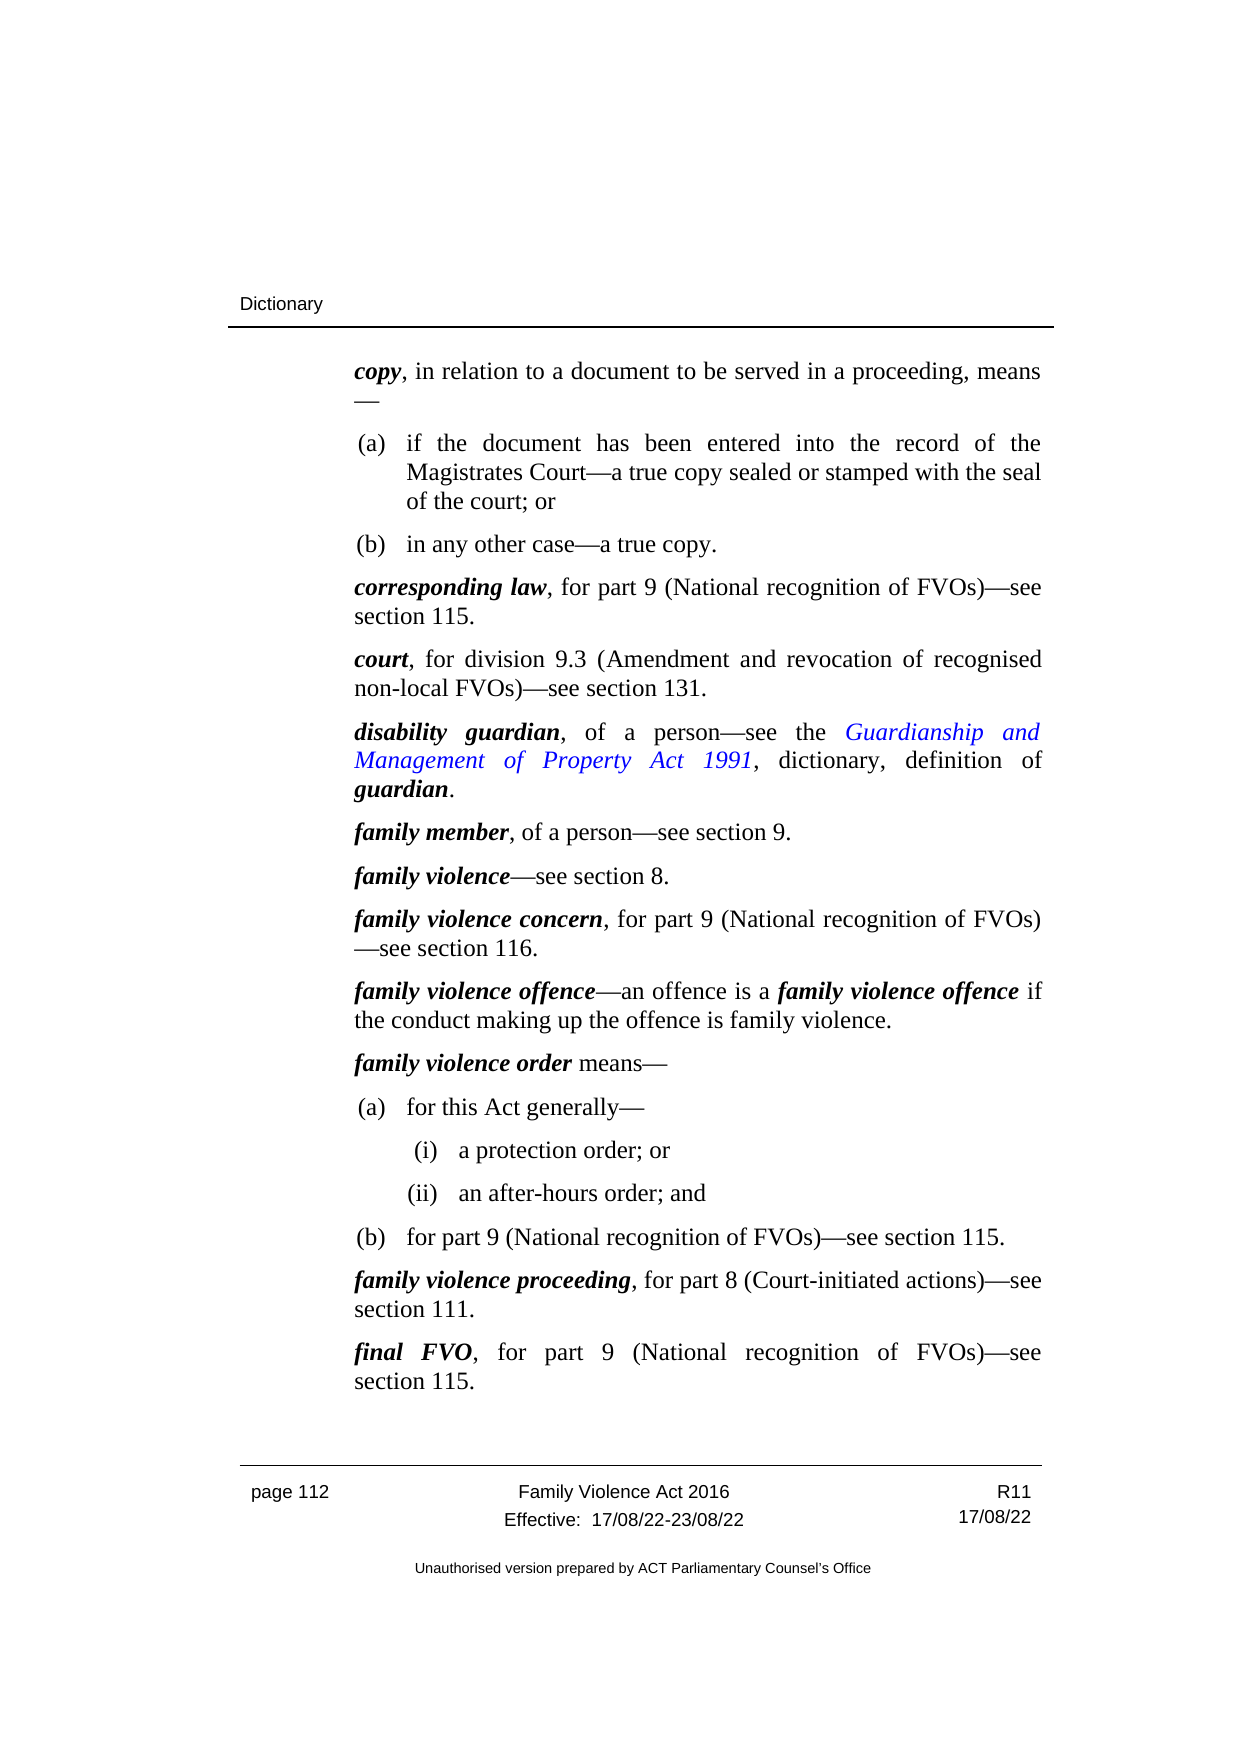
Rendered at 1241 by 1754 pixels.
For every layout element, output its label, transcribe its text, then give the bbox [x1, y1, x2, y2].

text copy, in relation to a document to be served in a proceeding, means— [354, 356, 1042, 414]
text (i) a protection order; or [239, 1135, 1042, 1164]
text corresponding law, for part 9 (National recognition of FVOs)—see section 115. [354, 572, 1042, 630]
text family violence proceeding, for part 8 (Court-initiated actions)—see section 111. [354, 1265, 1042, 1322]
text family member, of a person—see section 9. [354, 817, 1042, 846]
text family violence order means— [354, 1048, 1042, 1077]
text (a) for this Act generally— [239, 1092, 1042, 1120]
text family violence offence—an offence is a family violence offence if the conduct making up the offence is family violence. [354, 976, 1042, 1034]
text family violence—see section 8. [354, 861, 1042, 889]
text final FVO, for part 9 (National recognition of FVOs)—see section 115. [354, 1337, 1042, 1394]
text family violence concern, for part 9 (National recognition of FVOs)—see section 116. [354, 904, 1042, 962]
text court, for division 9.3 (Amendment and revocation of recognised non-local FVOs)—see section 131. [354, 644, 1042, 702]
text (a) if the document has been entered into the record of the Magistrates Court—a true copy sealed or stamped with the seal of the court; or [239, 428, 1042, 514]
text (b) for part 9 (National recognition of FVOs)—see section 115. [239, 1222, 1042, 1250]
text (b) in any other case—a true copy. [239, 529, 1042, 558]
text disability guardian, of a person—see the Guardianship and Management of Property Act 1991, dictionary, definition of guardian. [354, 717, 1042, 803]
text (ii) an after-hours order; and [239, 1178, 1042, 1207]
